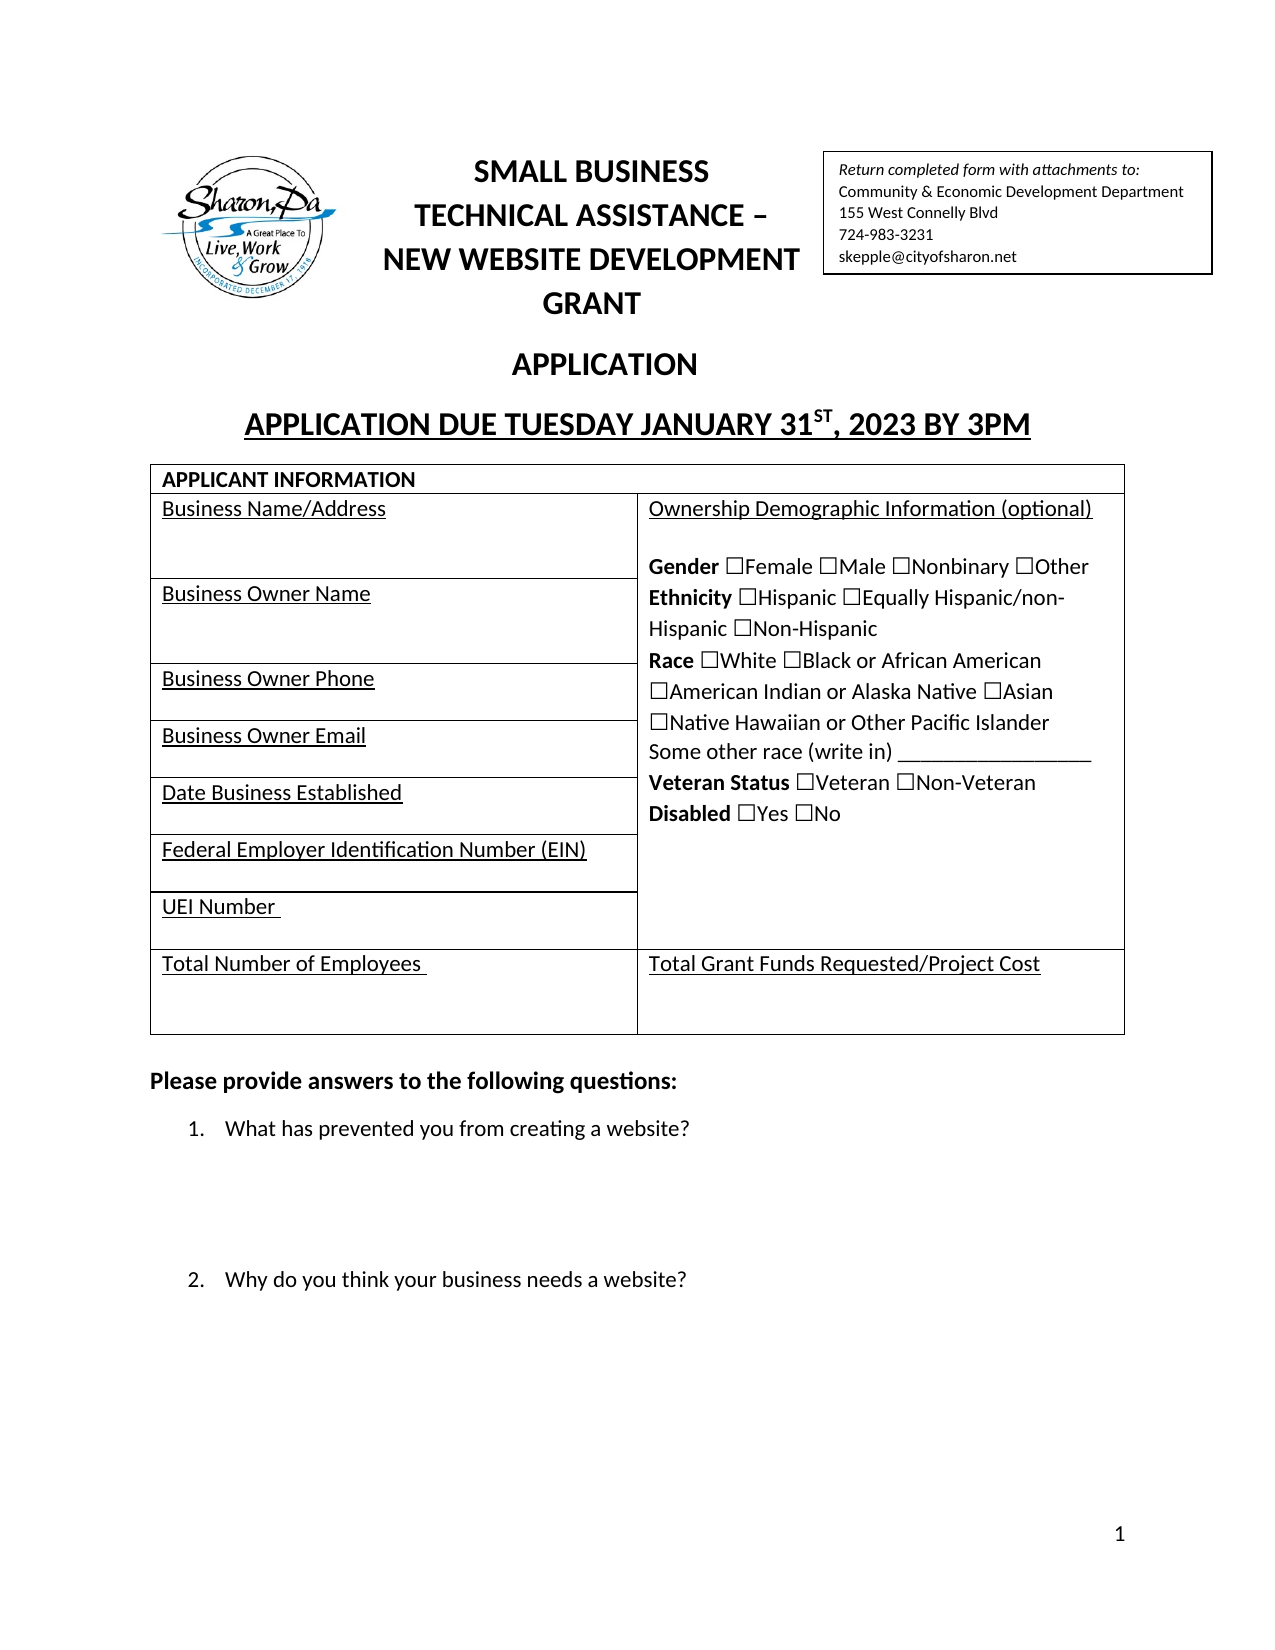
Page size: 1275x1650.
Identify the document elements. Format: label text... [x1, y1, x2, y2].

list What has prevented you from creating a website? [187, 1114, 1125, 1142]
table_header APPLICANT INFORMATION [151, 465, 1124, 493]
list Why do you think your business needs a website? [187, 1265, 1125, 1293]
picture [150, 150, 360, 305]
text SMALL BUSINESS [360, 150, 1125, 191]
table_cell Federal Employer Identification Number (EIN) [151, 835, 637, 891]
table_cell Date Business Established [151, 778, 637, 834]
table_cell Total Grant Funds Requested/Project Cost [638, 950, 1124, 1033]
table_cell Business Name/Address [151, 494, 637, 578]
table_cell Total Number of Employees [151, 950, 637, 1033]
text APPLICATION [150, 342, 1125, 383]
text TECHNICAL ASSISTANCE – [360, 194, 823, 235]
table_cell UEI Number [151, 893, 637, 948]
table_cell Ownership Demographic Information (optional) Gender Female Male Nonbinary Other Ethnicity Hispanic Equally Hispanic/non-Hispanic Non-Hispanic Race White Black or African American American Indian or Alaska Native Asian Native Hawaiian or Other Pacific Islander Some other race (write in) _________________ Veteran Status Veteran Non-Veteran Disabled Yes No [638, 494, 1124, 948]
text APPLICATION DUE TUESDAY JANUARY 31ST, 2023 BY 3PM [150, 403, 1125, 444]
text Please provide answers to the following questions: [150, 1065, 1125, 1095]
table_cell Business Owner Name [151, 579, 637, 663]
text NEW WEBSITE DEVELOPMENT GRANT [150, 238, 1125, 323]
table_cell Business Owner Phone [151, 664, 637, 720]
table_cell Business Owner Email [151, 721, 637, 777]
